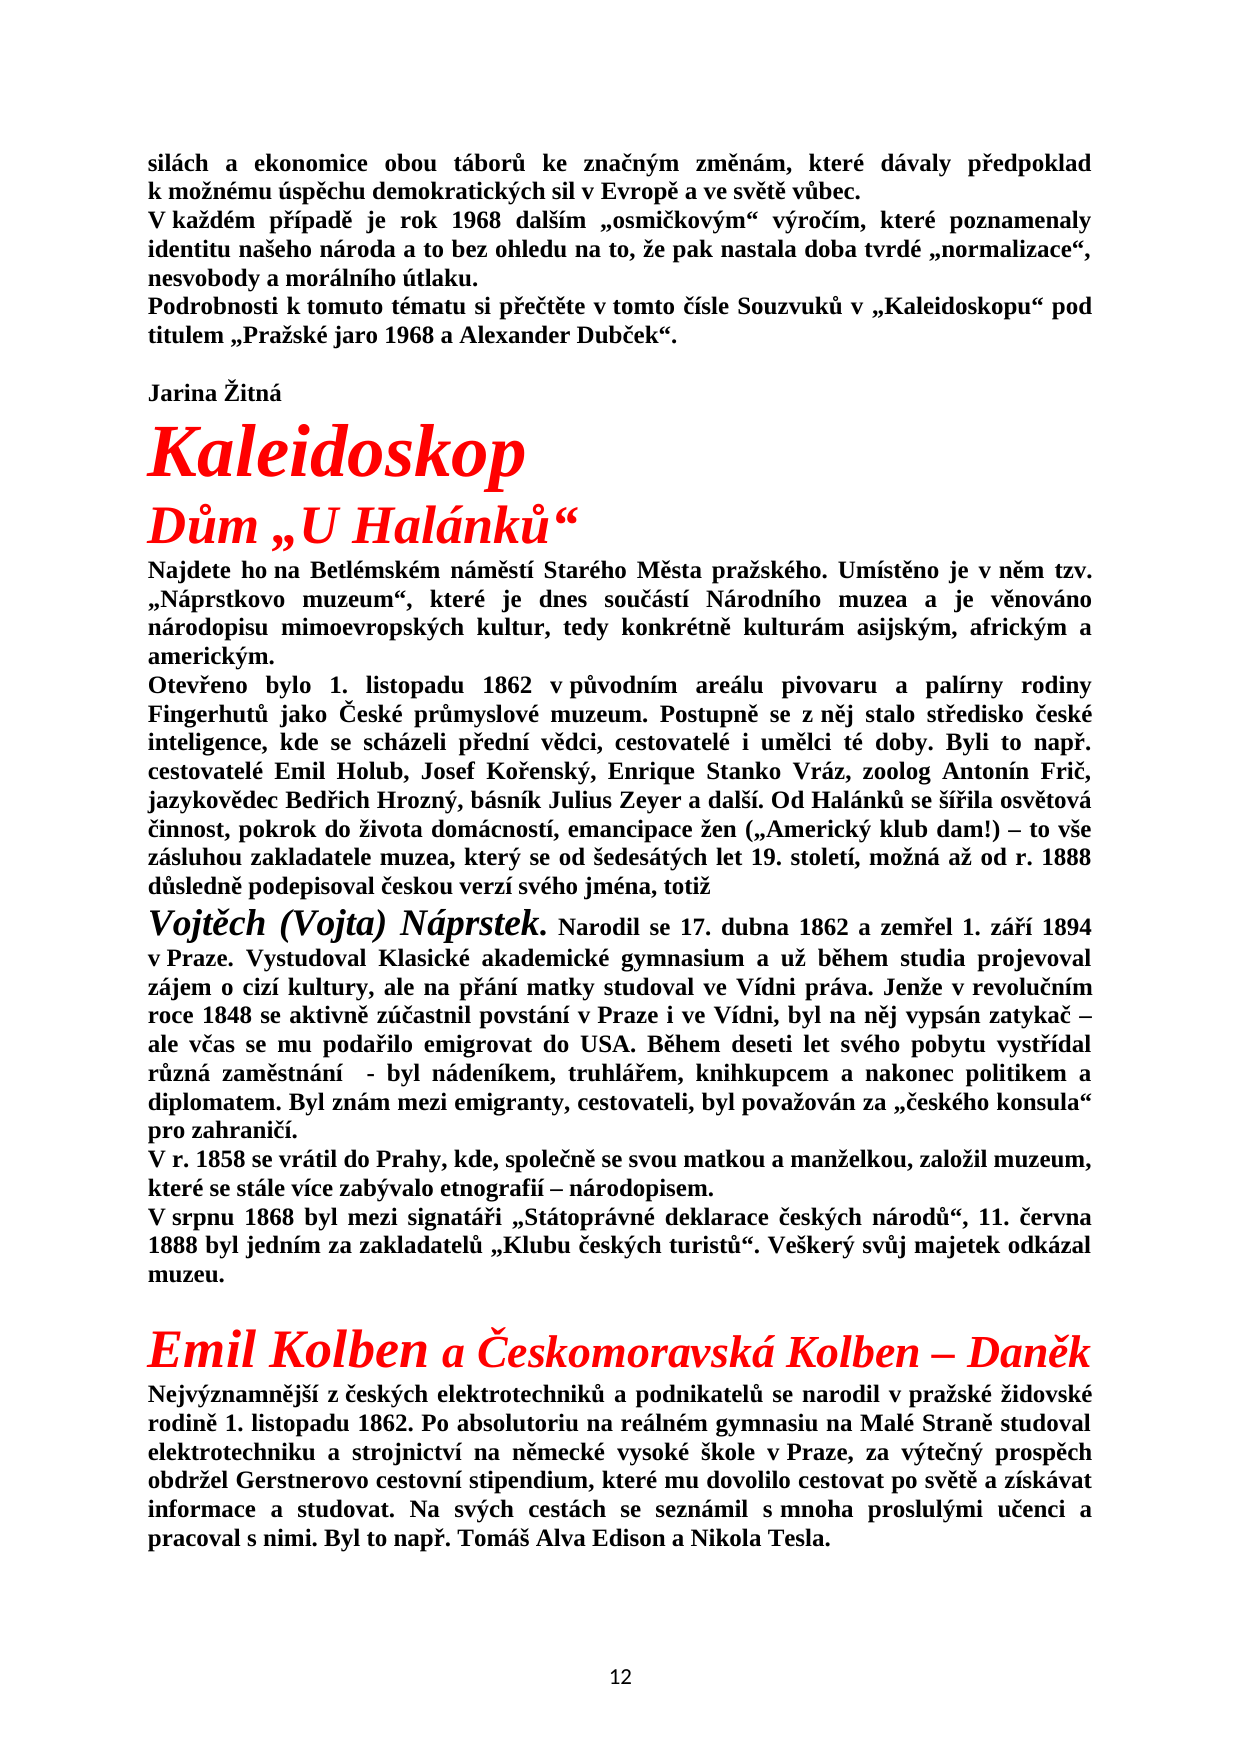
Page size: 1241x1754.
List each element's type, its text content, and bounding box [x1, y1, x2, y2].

text V srpnu 1868 byl mezi signatáři „Státoprávné deklarace českých národů“, 11. června 1888 byl jedním za zakladatelů „Klubu českých turistů“. Veškerý svůj majetek odkázal muzeu. [148, 1202, 1093, 1288]
text Kaleidoskop [148, 406, 1093, 493]
text Dům „U Halánků“ [148, 493, 1093, 555]
text Vojtěch (Vojta) Náprstek. Narodil se 17. dubna 1862 a zemřel 1. září 1894 v Praze. Vystudoval Klasické akademické gymnasium a už během studia projevoval zájem o cizí kultury, ale na přání matky studoval ve Vídni práva. Jenže v revolučním roce 1848 se aktivně zúčastnil povstání v Praze i ve Vídni, byl na něj vypsán zatykač – ale včas se mu podařilo emigrovat do USA. Během deseti let svého pobytu vystřídal různá zaměstnání - byl nádeníkem, truhlářem, knihkupcem a nakonec politikem a diplomatem. Byl znám mezi emigranty, cestovateli, byl považován za „českého konsula“ pro zahraničí. [148, 900, 1093, 1144]
text Podrobnosti k tomuto tématu si přečtěte v tomto čísle Souzvuků v „Kaleidoskopu“ pod titulem „Pražské jaro 1968 a Alexander Dubček“. [148, 291, 1093, 349]
text Emil Kolben a Českomoravská Kolben – Daněk [148, 1317, 1093, 1379]
text Otevřeno bylo 1. listopadu 1862 v původním areálu pivovaru a palírny rodiny Fingerhutů jako České průmyslové muzeum. Postupně se z něj stalo středisko české inteligence, kde se scházeli přední vědci, cestovatelé i umělci té doby. Byli to např. cestovatelé Emil Holub, Josef Kořenský, Enrique Stanko Vráz, zoolog Antonín Frič, jazykovědec Bedřich Hrozný, básník Julius Zeyer a další. Od Halánků se šířila osvětová činnost, pokrok do života domácností, emancipace žen („Americký klub dam!) – to vše zásluhou zakladatele muzea, který se od šedesátých let 19. století, možná až od r. 1888 důsledně podepisoval českou verzí svého jména, totiž [148, 670, 1093, 900]
text Nejvýznamnější z českých elektrotechniků a podnikatelů se narodil v pražské židovské rodině 1. listopadu 1862. Po absolutoriu na reálném gymnasiu na Malé Straně studoval elektrotechniku a strojnictví na německé vysoké škole v Praze, za výtečný prospěch obdržel Gerstnerovo cestovní stipendium, které mu dovolilo cestovat po světě a získávat informace a studovat. Na svých cestách se seznámil s mnoha proslulými učenci a pracoval s nimi. Byl to např. Tomáš Alva Edison a Nikola Tesla. [148, 1379, 1093, 1552]
text V r. 1858 se vrátil do Prahy, kde, společně se svou matkou a manželkou, založil muzeum, které se stále více zabývalo etnografií – národopisem. [148, 1144, 1093, 1202]
text Najdete ho na Betlémském náměstí Starého Města pražského. Umístěno je v něm tzv. „Náprstkovo muzeum“, které je dnes součástí Národního muzea a je věnováno národopisu mimoevropských kultur, tedy konkrétně kulturám asijským, africkým a americkým. [148, 555, 1093, 670]
text Jarina Žitná [148, 378, 1093, 406]
text V každém případě je rok 1968 dalším „osmičkovým“ výročím, které poznamenaly identitu našeho národa a to bez ohledu na to, že pak nastala doba tvrdé „normalizace“, nesvobody a morálního útlaku. [148, 205, 1093, 291]
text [148, 148, 1093, 205]
